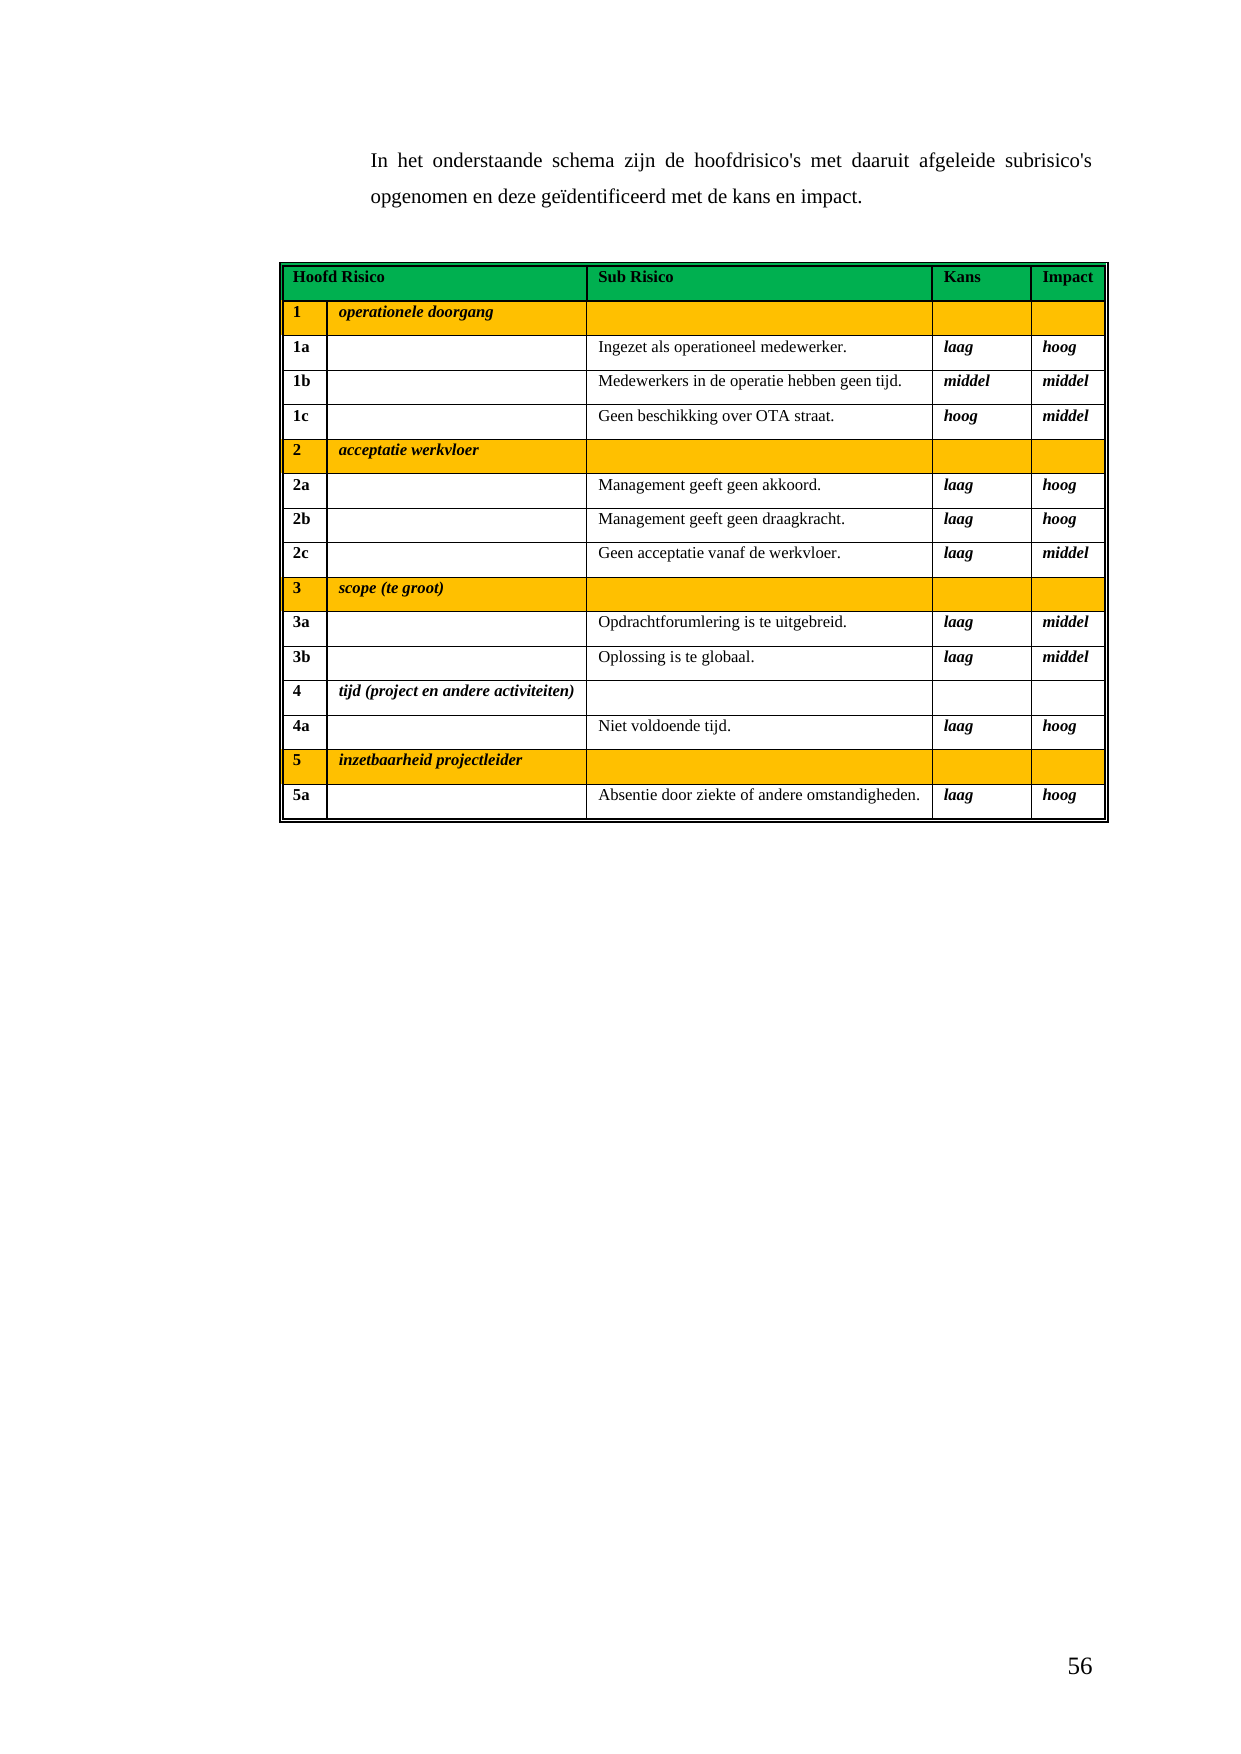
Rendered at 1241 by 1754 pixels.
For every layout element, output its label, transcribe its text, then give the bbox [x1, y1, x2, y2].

table_cell 1a [284, 336, 326, 370]
table_cell scope (te groot) [328, 578, 586, 611]
table_cell hoog [1032, 474, 1104, 508]
table_cell [587, 302, 932, 335]
table_cell laag [933, 612, 1031, 646]
table_cell middel [1032, 405, 1104, 439]
table_cell [328, 543, 586, 577]
table_cell [587, 750, 932, 784]
table_cell 2 [284, 440, 326, 473]
table_cell 2a [284, 474, 326, 508]
table_cell hoog [1032, 509, 1104, 542]
table_cell Ingezet als operationeel medewerker. [587, 336, 932, 370]
table_cell [933, 750, 1031, 784]
table_header Kans [933, 267, 1030, 300]
table_cell Management geeft geen draagkracht. [587, 509, 932, 542]
table_cell Absentie door ziekte of andere omstandigheden. [587, 785, 932, 818]
table_cell 5 [284, 750, 326, 784]
table_cell [328, 405, 586, 439]
table_cell [328, 716, 586, 749]
table_cell [933, 681, 1031, 715]
table_cell 2c [284, 543, 326, 577]
table_header Hoofd Risico [284, 267, 586, 300]
table_cell tijd (project en andere activiteiten) [328, 681, 586, 715]
table_cell hoog [1032, 785, 1104, 818]
table_cell [328, 371, 586, 404]
table_cell Oplossing is te globaal. [587, 647, 932, 680]
table_cell [1032, 578, 1104, 611]
table_cell 3b [284, 647, 326, 680]
table_cell Medewerkers in de operatie hebben geen tijd. [587, 371, 932, 404]
table_cell acceptatie werkvloer [328, 440, 586, 473]
table_cell laag [933, 647, 1031, 680]
table_cell 1b [284, 371, 326, 404]
table_cell [328, 785, 586, 818]
table_cell [1032, 302, 1104, 335]
table_cell laag [933, 474, 1031, 508]
table_cell middel [1032, 543, 1104, 577]
table_cell 5a [284, 785, 326, 818]
table_cell [933, 440, 1031, 473]
table_cell Geen acceptatie vanaf de werkvloer. [587, 543, 932, 577]
table_header Impact [1032, 267, 1104, 300]
table_cell 1 [284, 302, 326, 335]
table_cell Geen beschikking over OTA straat. [587, 405, 932, 439]
table_cell [933, 578, 1031, 611]
table_cell [587, 681, 932, 715]
table_cell [587, 440, 932, 473]
list In het onderstaande schema zijn de hoofdrisico's met daaruit afgeleide subrisico's opgenomen en deze geïdentificeerd met de kans en impact. [370, 148, 1092, 208]
table_cell [328, 647, 586, 680]
table_cell [587, 578, 932, 611]
table_cell Niet voldoende tijd. [587, 716, 932, 749]
table_cell middel [1032, 612, 1104, 646]
table_cell laag [933, 509, 1031, 542]
table_cell Opdrachtforumlering is te uitgebreid. [587, 612, 932, 646]
table_cell middel [1032, 647, 1104, 680]
table_cell middel [933, 371, 1031, 404]
table_cell Management geeft geen akkoord. [587, 474, 932, 508]
table_cell [933, 302, 1031, 335]
table_cell [1032, 440, 1104, 473]
table_cell [1032, 750, 1104, 784]
table_cell laag [933, 336, 1031, 370]
table_cell [328, 612, 586, 646]
table_cell 2b [284, 509, 326, 542]
table_cell 4a [284, 716, 326, 749]
table_cell [1032, 681, 1104, 715]
table_cell laag [933, 716, 1031, 749]
table_cell 1c [284, 405, 326, 439]
table_cell [328, 474, 586, 508]
table_cell laag [933, 543, 1031, 577]
table_header Sub Risico [588, 267, 931, 300]
table_cell 3a [284, 612, 326, 646]
table_cell 4 [284, 681, 326, 715]
table_cell hoog [1032, 716, 1104, 749]
table_cell middel [1032, 371, 1104, 404]
table_cell 3 [284, 578, 326, 611]
table_cell hoog [933, 405, 1031, 439]
table_cell operationele doorgang [328, 302, 586, 335]
table_cell hoog [1032, 336, 1104, 370]
table_cell laag [933, 785, 1031, 818]
table_cell inzetbaarheid projectleider [328, 750, 586, 784]
table_cell [328, 509, 586, 542]
table_cell [328, 336, 586, 370]
